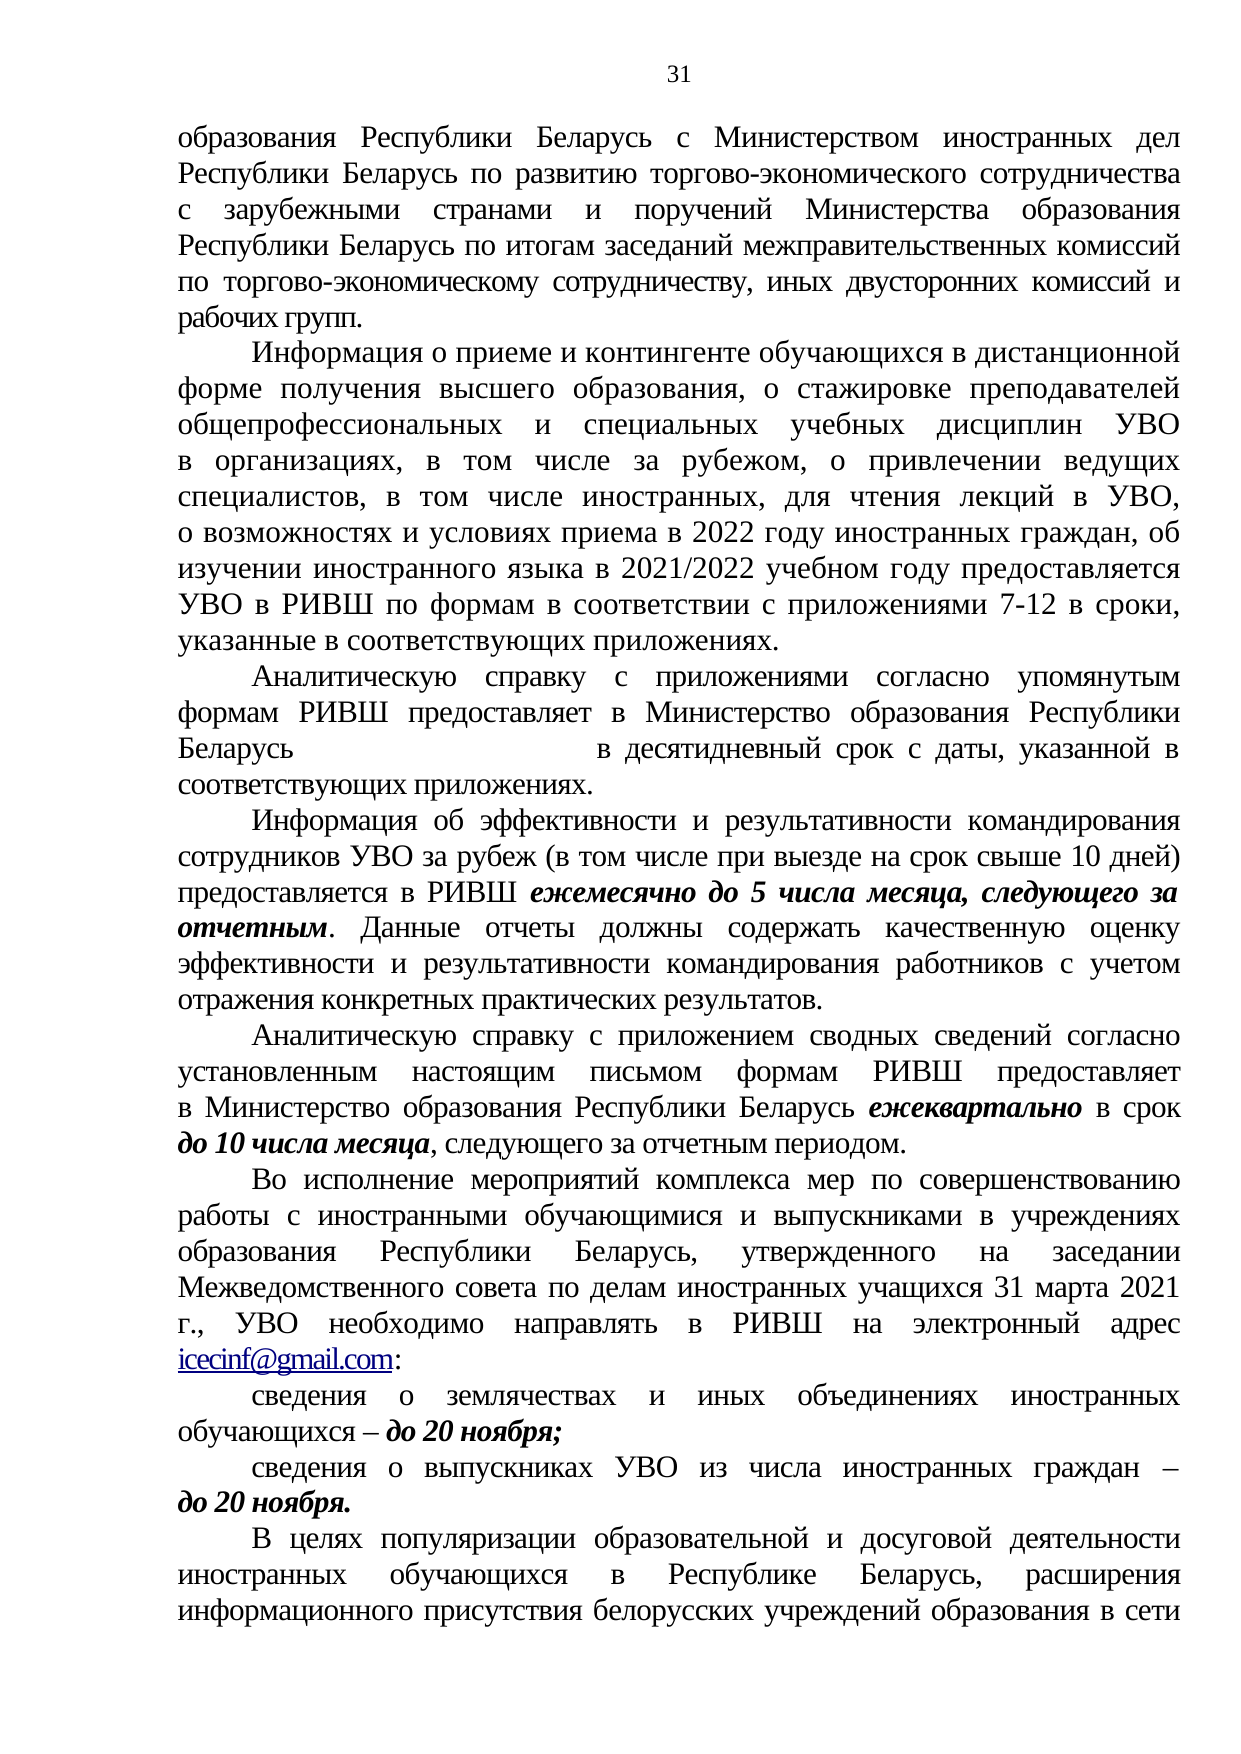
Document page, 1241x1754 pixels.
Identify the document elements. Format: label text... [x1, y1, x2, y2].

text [177, 118, 1181, 334]
text Информация о приеме и контингенте обучающихся в дистанционной форме получения высшего образования, о стажировке преподавателей общепрофессиональных и специальных учебных дисциплин УВО в организациях, в том числе за рубежом, о привлечении ведущих специалистов, в том числе иностранных, для чтения лекций в УВО, о возможностях и условиях приема в 2022 году иностранных граждан, об изучении иностранного языка в 2021/2022 учебном году предоставляется УВО в РИВШ по формам в соответствии с приложениями 7-12 в сроки, указанные в соответствующих приложениях. [177, 334, 1181, 657]
text Во исполнение мероприятий комплекса мер по совершенствованию работы с иностранными обучающимися и выпускниками в учреждениях образования Республики Беларусь, утвержденного на заседании Межведомственного совета по делам иностранных учащихся 31 марта 2021 г., УВО необходимо направлять в РИВШ на электронный адрес icecinf@gmail.com: [177, 1160, 1181, 1376]
text сведения о землячествах и иных объединениях иностранных обучающихся – до 20 ноября; [177, 1376, 1181, 1448]
text сведения о выпускниках УВО из числа иностранных граждан – до 20 ноября. [177, 1448, 1181, 1520]
text Аналитическую справку с приложением сводных сведений согласно установленным настоящим письмом формам РИВШ предоставляет в Министерство образования Республики Беларусь ежеквартально в срок до 10 числа месяца, следующего за отчетным периодом. [177, 1017, 1181, 1160]
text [177, 1520, 1181, 1627]
text Информация об эффективности и результативности командирования сотрудников УВО за рубеж (в том числе при выезде на срок свыше 10 дней) предоставляется в РИВШ ежемесячно до 5 числа месяца, следующего за отчетным. Данные отчеты должны содержать качественную оценку эффективности и результативности командирования работников с учетом отражения конкретных практических результатов. [177, 801, 1181, 1017]
text Аналитическую справку с приложениями согласно упомянутым формам РИВШ предоставляет в Министерство образования Республики Беларусь в десятидневный срок с даты, указанной в соответствующих приложениях. [177, 657, 1181, 801]
